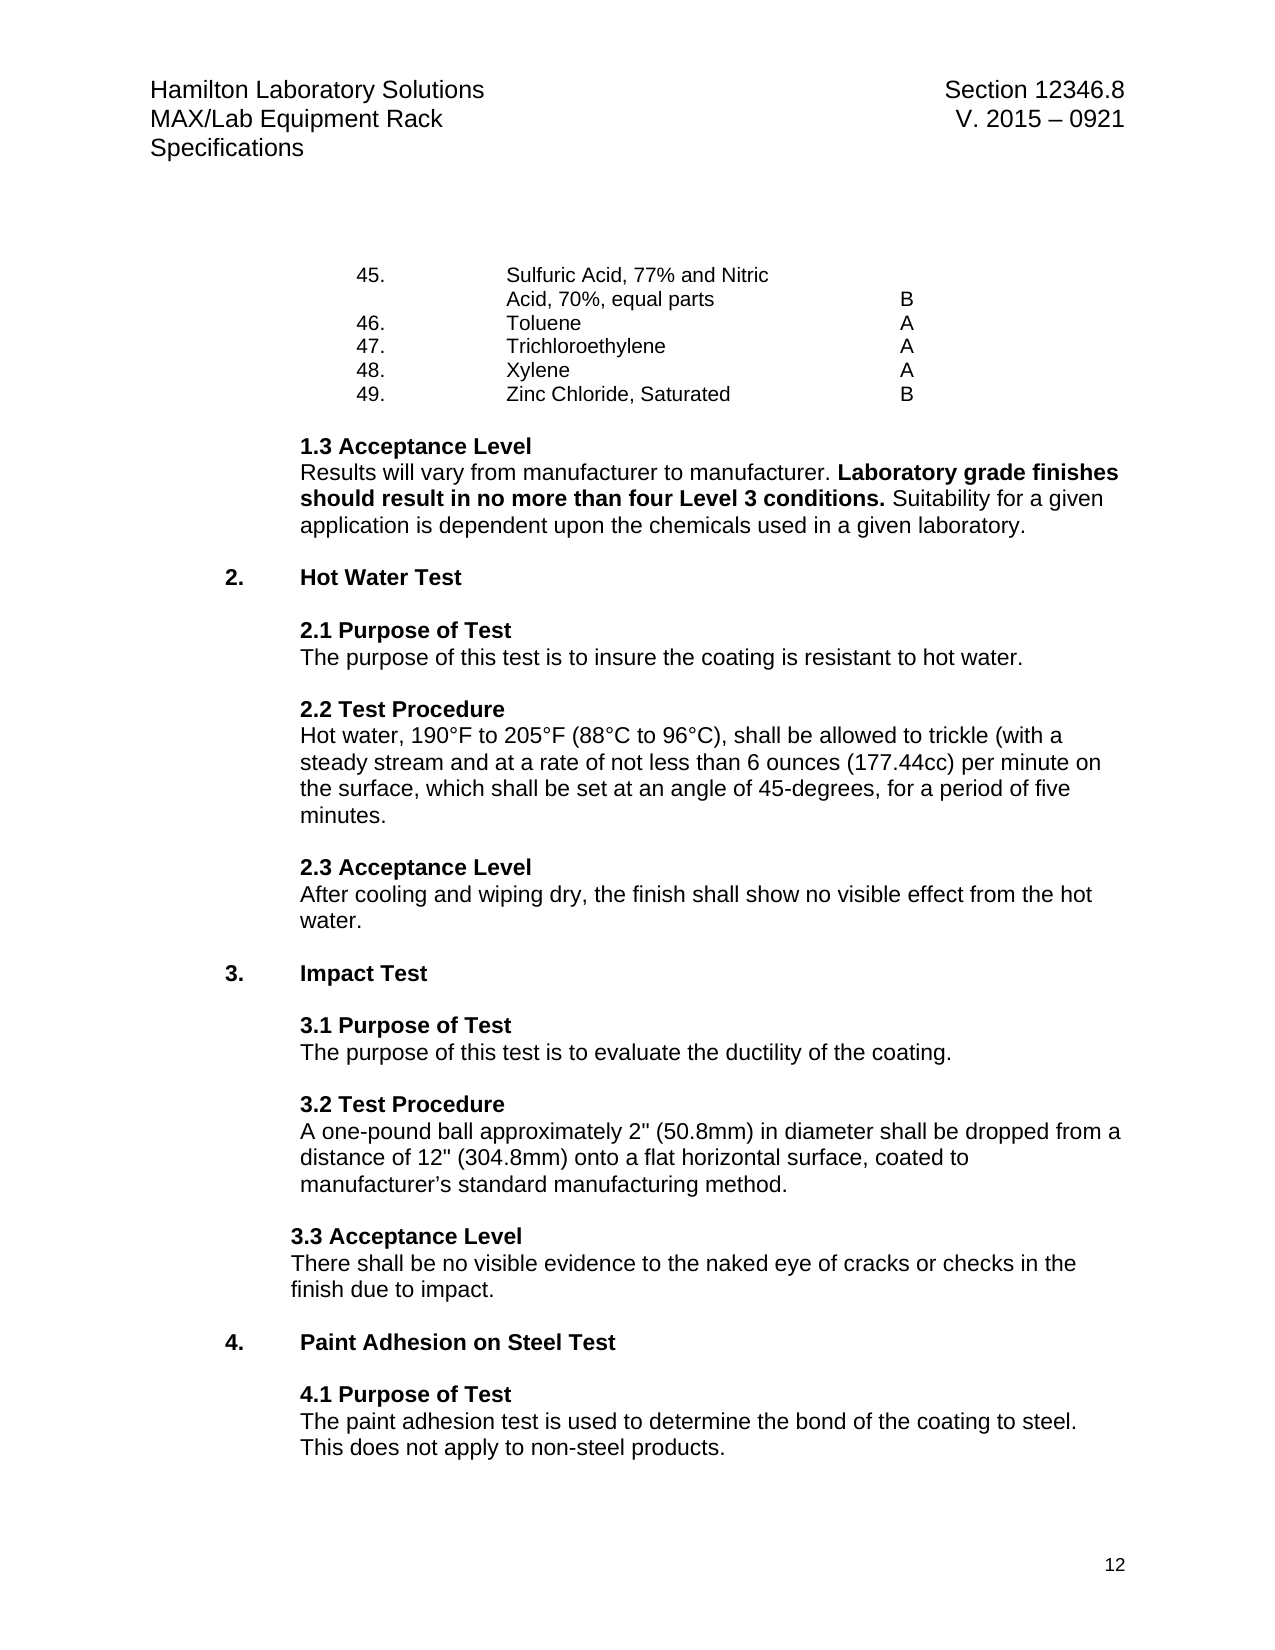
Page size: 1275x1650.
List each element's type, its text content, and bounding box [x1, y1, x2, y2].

text The paint adhesion test is used to determine the bond of the coating to steel. This does not apply to non-steel products. [150, 1408, 1125, 1460]
subtitle 3. Impact Test [150, 960, 1125, 986]
subtitle 2.3 Acceptance Level [300, 854, 1125, 881]
text The purpose of this test is to evaluate the ductility of the coating. [150, 1039, 1125, 1065]
subtitle 3.2 Test Procedure [300, 1091, 1125, 1118]
subtitle 3.3 Acceptance Level [291, 1223, 1125, 1249]
subtitle 2.1 Purpose of Test [150, 617, 1125, 643]
subtitle 1.3 Acceptance Level [300, 433, 1125, 459]
text The purpose of this test is to insure the coating is resistant to hot water. [300, 643, 1125, 670]
text 49. Zinc Chloride, Saturated B [150, 382, 1125, 406]
text Hot water, 190°F to 205°F (88°C to 96°C), shall be allowed to trickle (with a steady stream and at a rate of not less than 6 ounces (177.44cc) per minute on the surface, which shall be set at an angle of 45-degrees, for a period of five minutes. [150, 722, 1125, 828]
text Acid, 70%, equal parts B [150, 286, 1125, 310]
text 46. Toluene A [150, 310, 1125, 334]
text A one-pound ball approximately 2" (50.8mm) in diameter shall be dropped from a distance of 12" (304.8mm) onto a flat horizontal surface, coated to manufacturer’s standard manufacturing method. [150, 1118, 1125, 1197]
subtitle 3.1 Purpose of Test [300, 1012, 1125, 1039]
subtitle 2.2 Test Procedure [150, 696, 1125, 722]
text Results will vary from manufacturer to manufacturer. Laboratory grade finishes should result in no more than four Level 3 conditions. Suitability for a given application is dependent upon the chemicals used in a given laboratory. [300, 459, 1125, 538]
text 45. Sulfuric Acid, 77% and Nitric [150, 262, 1125, 286]
text 48. Xylene A [150, 358, 1125, 382]
text After cooling and wiping dry, the finish shall show no visible effect from the hot water. [150, 881, 1125, 933]
subtitle 4. Paint Adhesion on Steel Test [150, 1329, 1125, 1355]
text 47. Trichloroethylene A [150, 334, 1125, 358]
subtitle 2. Hot Water Test [150, 564, 1125, 591]
subtitle 4.1 Purpose of Test [300, 1381, 1125, 1408]
text There shall be no visible evidence to the naked eye of cracks or checks in the finish due to impact. [150, 1249, 1125, 1302]
